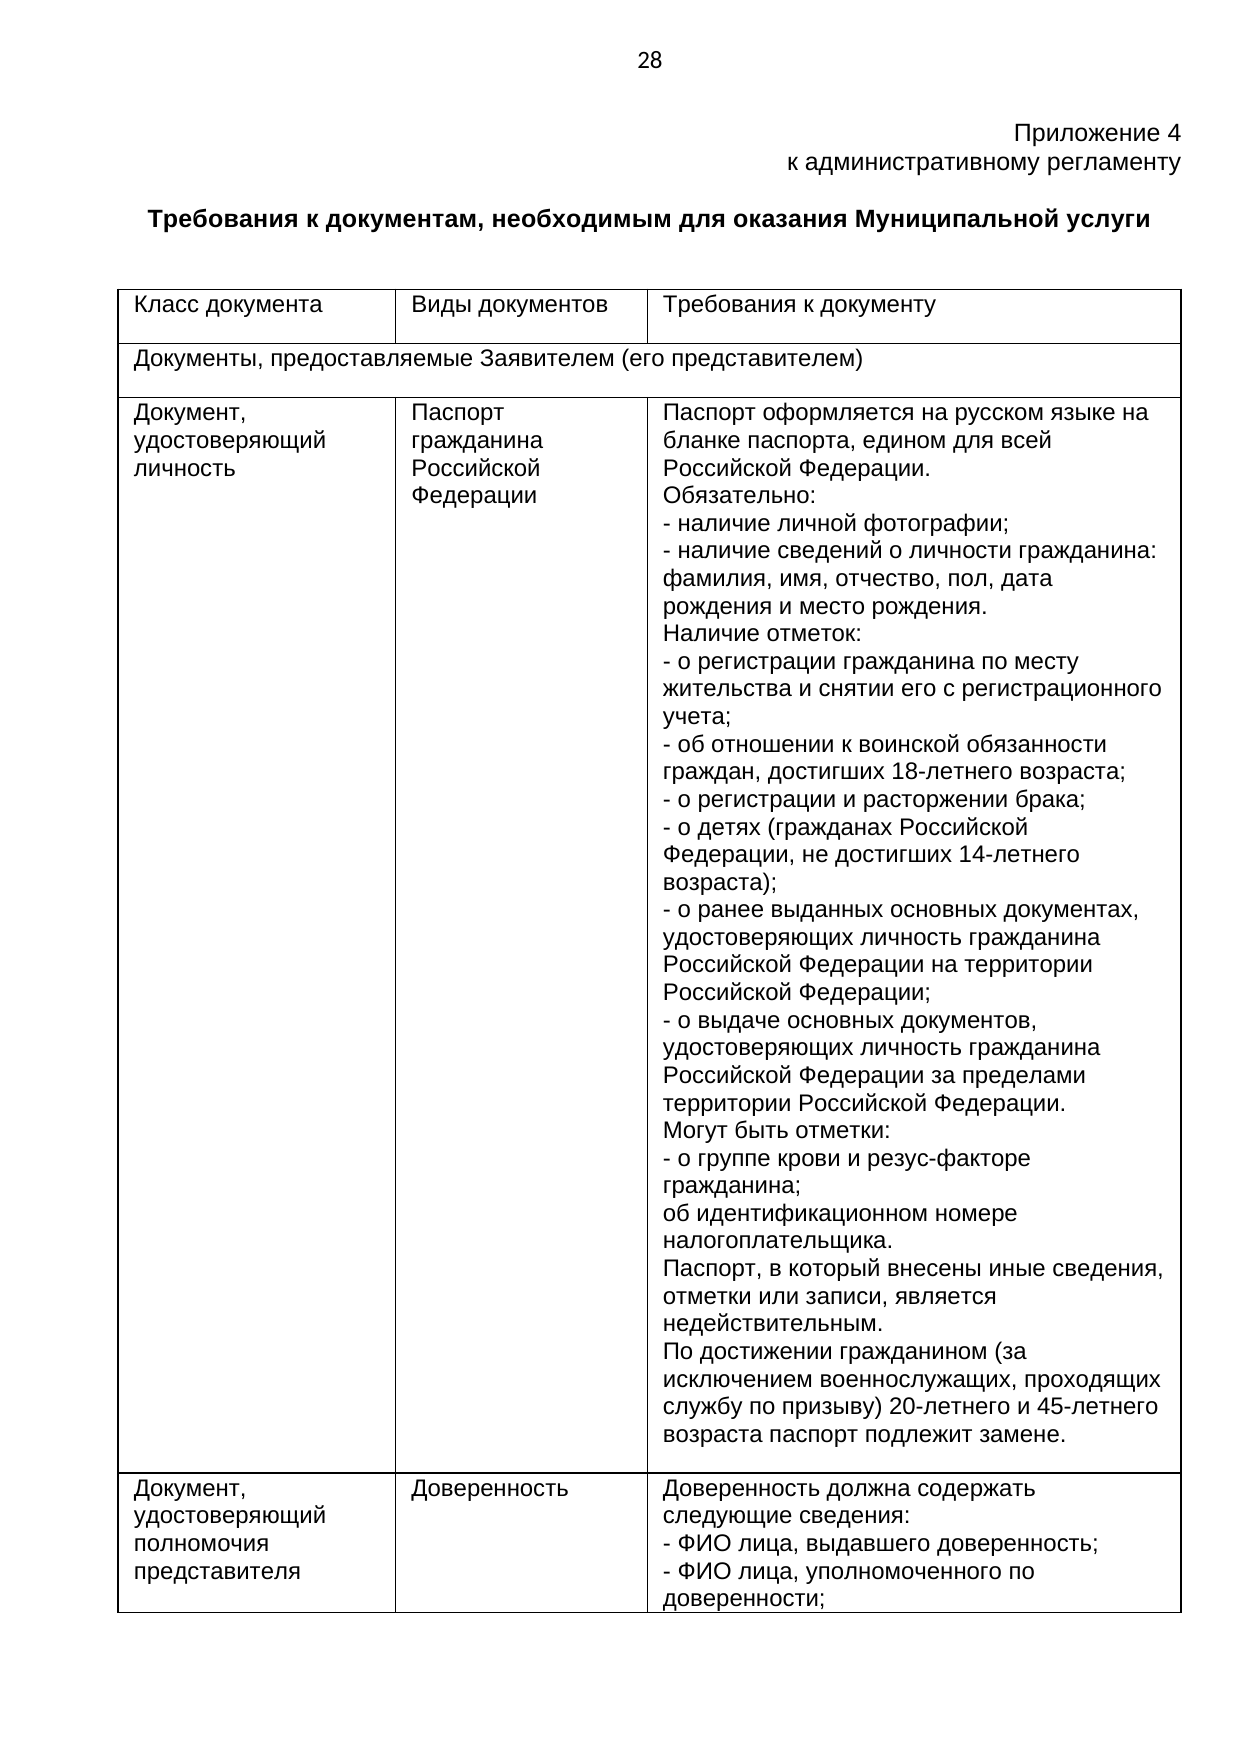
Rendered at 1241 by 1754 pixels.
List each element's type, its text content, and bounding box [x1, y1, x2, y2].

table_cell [119, 1474, 395, 1612]
table_cell Паспорт гражданина Российской Федерации [396, 398, 647, 1472]
text Приложение 4 [118, 118, 1181, 147]
table_cell Доверенность [396, 1474, 647, 1612]
table_cell Паспорт оформляется на русском языке на бланке паспорта, едином для всей Российской Федерации. Обязательно: - наличие личной фотографии; - наличие сведений о личности гражданина: фамилия, имя, отчество, пол, дата рождения и место рождения. Наличие отметок: - о регистрации гражданина по месту жительства и снятии его с регистрационного учета; - об отношении к воинской обязанности граждан, достигших 18-летнего возраста; - о регистрации и расторжении брака; - о детях (гражданах Российской Федерации, не достигших 14-летнего возраста); - о ранее выданных основных документах, удостоверяющих личность гражданина Российской Федерации на территории Российской Федерации; - о выдаче основных документов, удостоверяющих личность гражданина Российской Федерации за пределами территории Российской Федерации. Могут быть отметки: - о группе крови и резус-факторе гражданина; об идентификационном номере налогоплательщика. Паспорт, в который внесены иные сведения, отметки или записи, является недействительным. По достижении гражданином (за исключением военнослужащих, проходящих службу по призыву) 20-летнего и 45-летнего возраста паспорт подлежит замене. [648, 398, 1180, 1472]
table_cell Класс документа [119, 290, 395, 343]
table_cell Требования к документу [648, 290, 1180, 343]
text к административному регламенту [118, 147, 1181, 176]
table_cell Документы, предоставляемые Заявителем (его представителем) [119, 344, 1180, 397]
table_cell Виды документов [396, 290, 647, 343]
table_cell Документ, удостоверяющий личность [119, 398, 395, 1472]
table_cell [648, 1474, 1180, 1612]
text Требования к документам, необходимым для оказания Муниципальной услуги [118, 204, 1181, 233]
